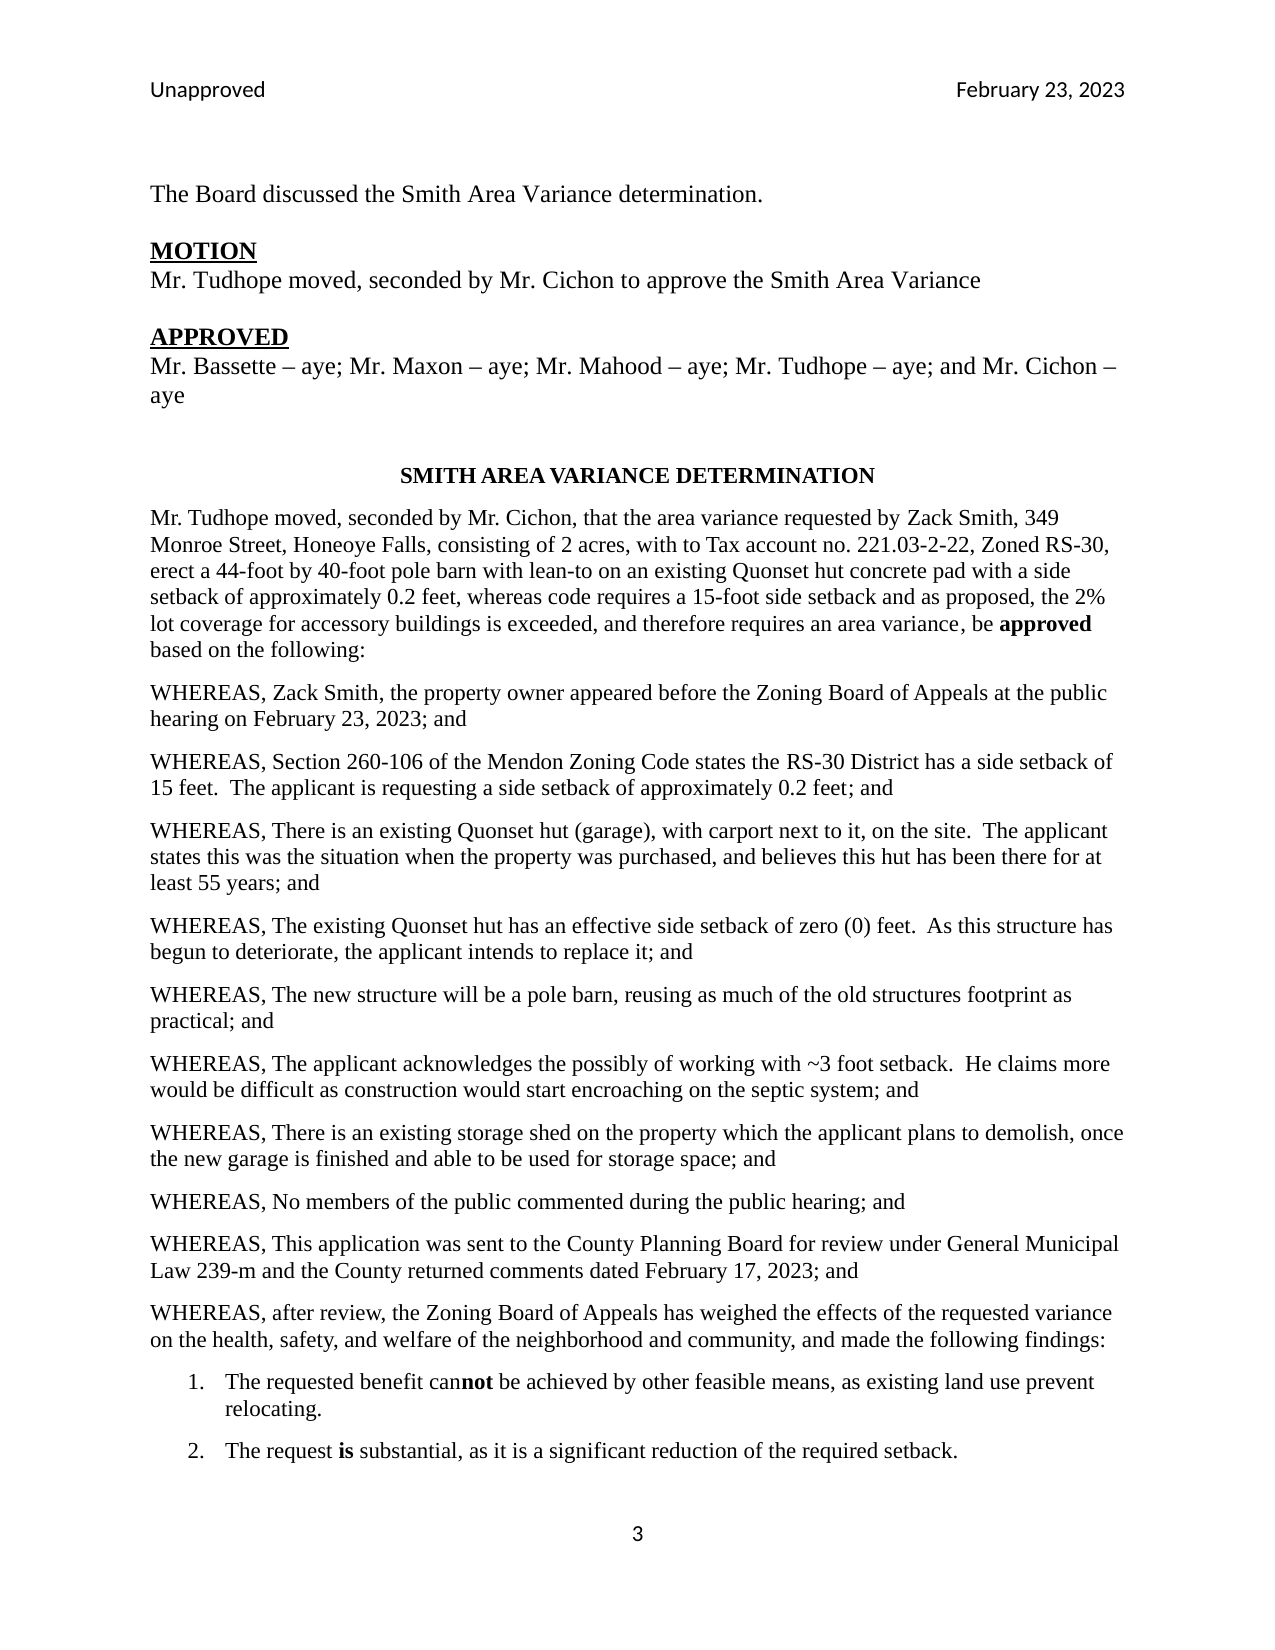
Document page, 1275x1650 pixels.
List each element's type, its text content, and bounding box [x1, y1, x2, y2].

text WHEREAS, Zack Smith, the property owner appeared before the Zoning Board of Appeals at the public hearing on February 23, 2023; and [150, 679, 1125, 731]
text The Board discussed the Smith Area Variance determination. [150, 179, 1125, 207]
text MOTION [150, 236, 1125, 265]
text WHEREAS, after review, the Zoning Board of Appeals has weighed the effects of the requested variance on the health, safety, and welfare of the neighborhood and community, and made the following findings: [150, 1299, 1125, 1352]
text WHEREAS, The applicant acknowledges the possibly of working with ~3 foot setback. He claims more would be difficult as construction would start encroaching on the septic system; and [150, 1050, 1125, 1103]
text WHEREAS, This application was sent to the County Planning Board for review under General Municipal Law 239-m and the County returned comments dated February 17, 2023; and [150, 1230, 1125, 1283]
text Mr. Tudhope moved, seconded by Mr. Cichon to approve the Smith Area Variance [150, 265, 1125, 294]
text WHEREAS, There is an existing storage shed on the property which the applicant plans to demolish, once the new garage is finished and able to be used for storage space; and [150, 1119, 1125, 1172]
text WHEREAS, The existing Quonset hut has an effective side setback of zero (0) feet. As this structure has begun to deteriorate, the applicant intends to replace it; and [150, 912, 1125, 965]
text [150, 351, 1125, 409]
text WHEREAS, The new structure will be a pole barn, reusing as much of the old structures footprint as practical; and [150, 981, 1125, 1034]
text APPROVED [150, 322, 1125, 351]
text WHEREAS, Section 260-106 of the Mendon Zoning Code states the RS-30 District has a side setback of 15 feet. The applicant is requesting a side setback of approximately 0.2 feet; and [150, 748, 1125, 800]
list The requested benefit cannot be achieved by other feasible means, as existing land use prevent relocating. [187, 1368, 1125, 1421]
text Mr. Tudhope moved, seconded by Mr. Cichon, that the area variance requested by Zack Smith, 349 Monroe Street, Honeoye Falls, consisting of 2 acres, with to Tax account no. 221.03-2-22, Zoned RS-30, erect a 44-foot by 40-foot pole barn with lean-to on an existing Quonset hut concrete pad with a side setback of approximately 0.2 feet, whereas code requires a 15-foot side setback and as proposed, the 2% lot coverage for accessory buildings is exceeded, and therefore requires an area variance, be approved based on the following: [150, 504, 1125, 662]
text WHEREAS, No members of the public commented during the public hearing; and [150, 1188, 1125, 1214]
text SMITH AREA VARIANCE DETERMINATION [150, 462, 1125, 488]
list The request is substantial, as it is a significant reduction of the required setback. [187, 1437, 1125, 1464]
text WHEREAS, There is an existing Quonset hut (garage), with carport next to it, on the site. The applicant states this was the situation when the property was purchased, and believes this hut has been there for at least 55 years; and [150, 817, 1125, 896]
